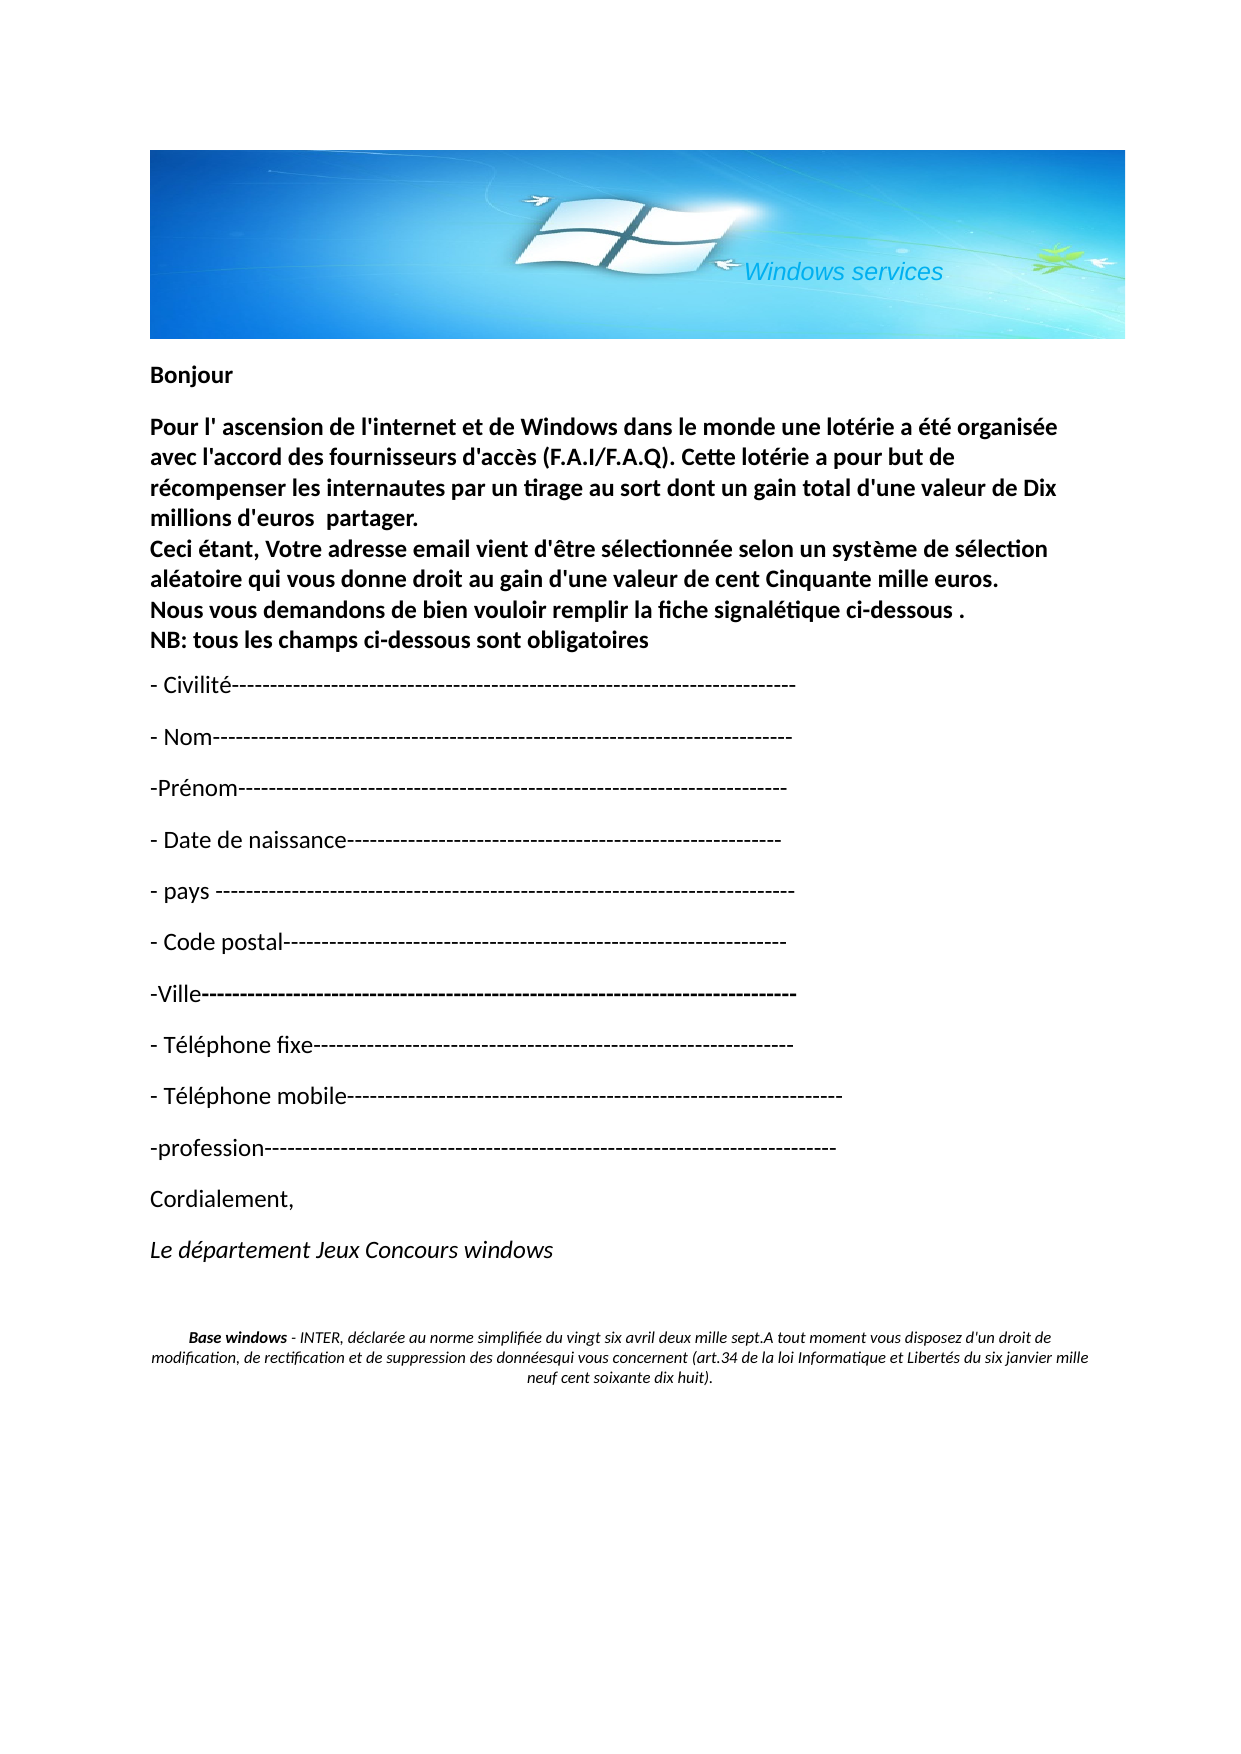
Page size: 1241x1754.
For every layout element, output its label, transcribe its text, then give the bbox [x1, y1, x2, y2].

text - Téléphone fixe--------------------------------------------------------------- [150, 1029, 1090, 1060]
text -Prénom------------------------------------------------------------------------ [150, 772, 1090, 803]
text - Date de naissance--------------------------------------------------------- [150, 824, 1090, 854]
text Base windows - INTER, déclarée au norme simplifiée du vingt six avril deux mille sept.A tout moment vous disposez d'un droit de modification, de rectification et de suppression des donnéesqui vous concernent (art.34 de la loi Informatique et Libertés du six janvier mille neuf cent soixante dix huit). [150, 1327, 1090, 1388]
text - Civilité-------------------------------------------------------------------------- [150, 670, 1090, 700]
text -profession--------------------------------------------------------------------------- [150, 1132, 1090, 1162]
text Le département Jeux Concours windows [150, 1234, 1090, 1265]
text Bonjour [150, 359, 1090, 390]
picture [150, 150, 1125, 339]
text Cordialement, [150, 1183, 1090, 1214]
text - Nom---------------------------------------------------------------------------- [150, 721, 1090, 752]
text - Téléphone mobile----------------------------------------------------------------- [150, 1081, 1090, 1111]
subtitle Pour l' ascension de l'internet et de Windows dans le monde une lotérie a été organisée avec l'accord des fournisseurs d'accès (F.A.I/F.A.Q). Cette lotérie a pour but de récompenser les internautes par un tirage au sort dont un gain total d'une valeur de Dix millions d'euros partager. Ceci étant, Votre adresse email vient d'être sélectionnée selon un système de sélection aléatoire qui vous donne droit au gain d'une valeur de cent Cinquante mille euros. Nous vous demandons de bien vouloir remplir la fiche signalétique ci-dessous . NB: tous les champs ci-dessous sont obligatoires [150, 411, 1090, 655]
text - Code postal------------------------------------------------------------------ [150, 926, 1090, 957]
text -Ville------------------------------------------------------------------------------ [150, 978, 1090, 1008]
text - pays ---------------------------------------------------------------------------- [150, 875, 1090, 906]
